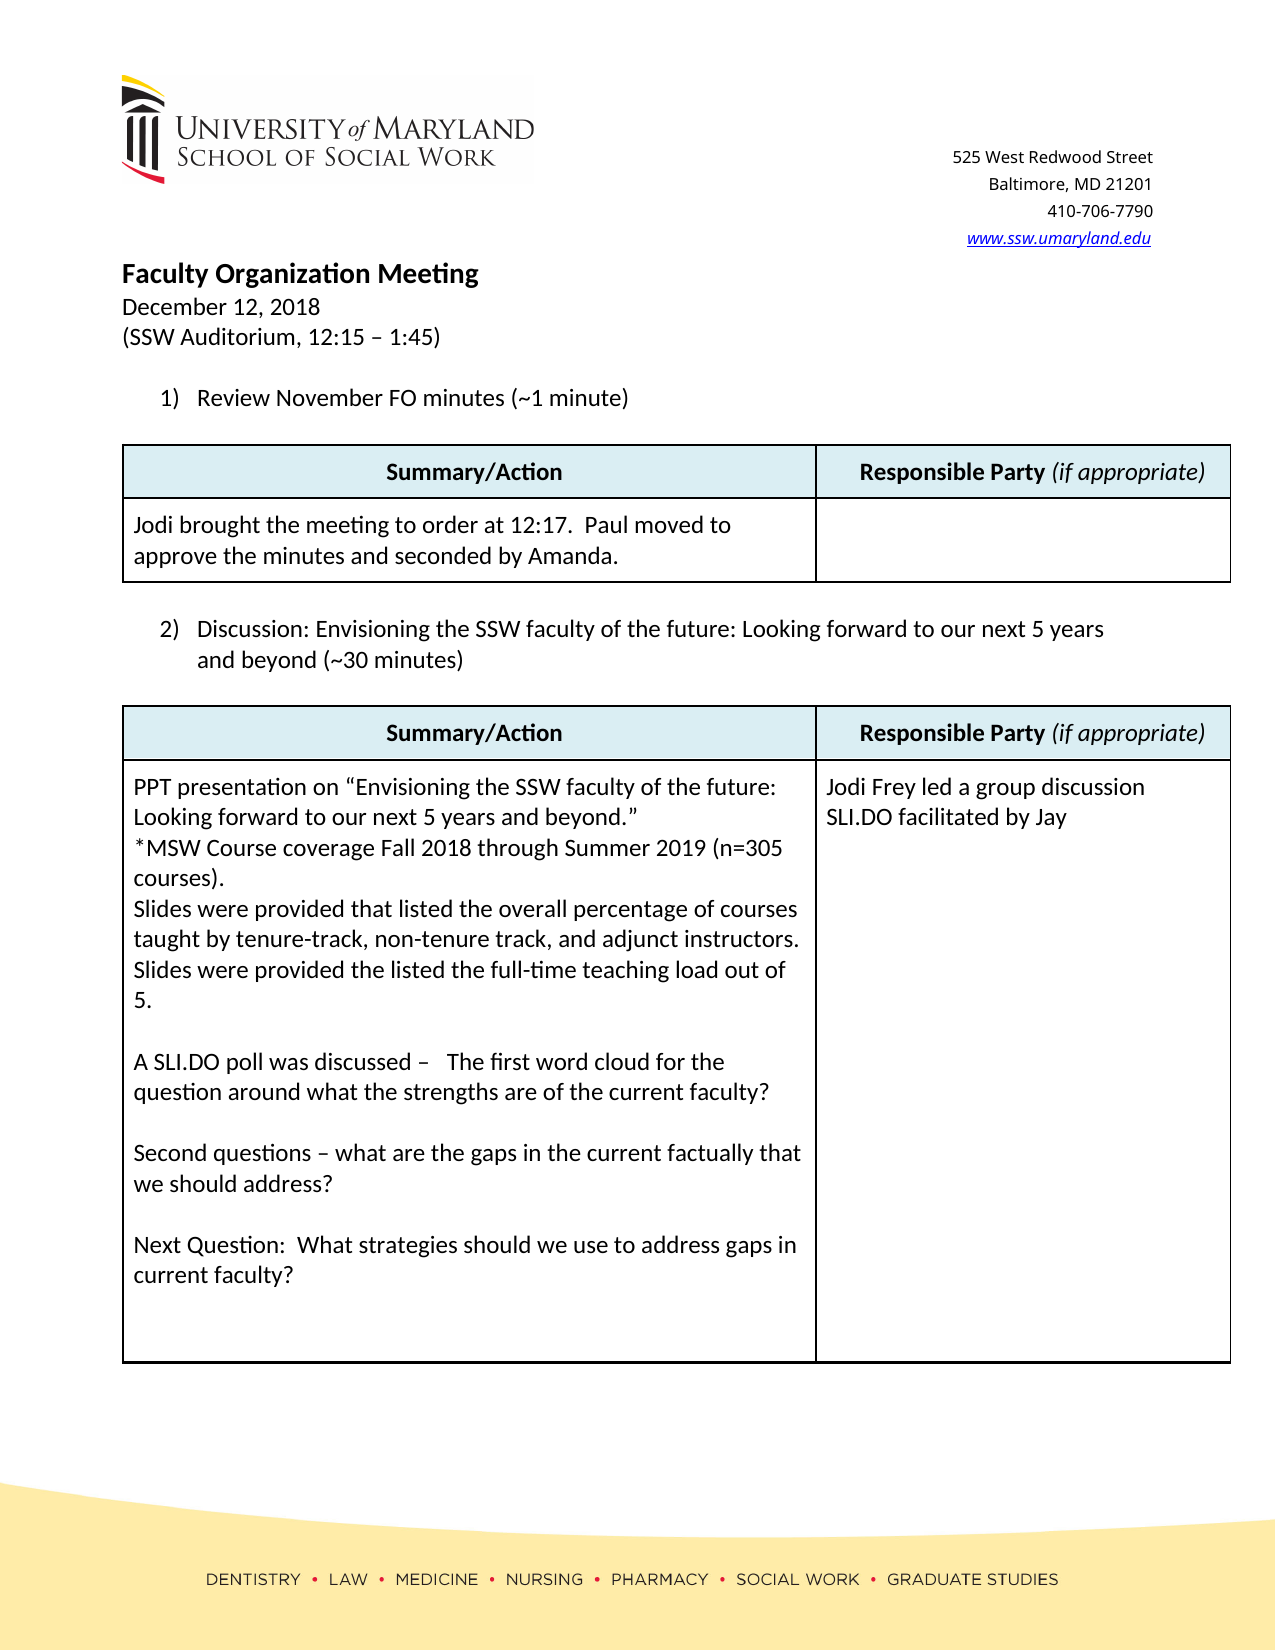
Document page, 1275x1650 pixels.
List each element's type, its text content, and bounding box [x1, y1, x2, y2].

table_cell Jodi brought the meeting to order at 12:17. Paul moved to approve the minutes and seconded by Amanda. [124, 499, 815, 581]
table_header Responsible Party (if appropriate) [817, 446, 1230, 497]
list Review November FO minutes (~1 minute) [159, 382, 1125, 413]
table_cell Jodi Frey led a group discussion SLI.DO facilitated by Jay [817, 761, 1230, 1361]
table_cell PPT presentation on “Envisioning the SSW faculty of the future: Looking forward to our next 5 years and beyond.” *MSW Course coverage Fall 2018 through Summer 2019 (n=305 courses). Slides were provided that listed the overall percentage of courses taught by tenure-track, non-tenure track, and adjunct instructors. Slides were provided the listed the full-time teaching load out of 5. A SLI.DO poll was discussed – The first word cloud for the question around what the strengths are of the current faculty? Second questions – what are the gaps in the current factually that we should address? Next Question: What strategies should we use to address gaps in current faculty? [124, 761, 815, 1361]
table_cell [817, 499, 1230, 581]
text (SSW Auditorium, 12:15 – 1:45) [122, 321, 1125, 352]
text Faculty Organization Meeting [122, 255, 1125, 291]
table_header Summary/Action [124, 707, 815, 758]
picture [0, 1339, 1275, 1650]
table_header Summary/Action [124, 446, 815, 497]
table_header Responsible Party (if appropriate) [817, 707, 1230, 758]
text December 12, 2018 [122, 291, 1125, 321]
picture [121, 75, 534, 184]
list Discussion: Envisioning the SSW faculty of the future: Looking forward to our next 5 years and beyond (~30 minutes) [159, 613, 1125, 674]
